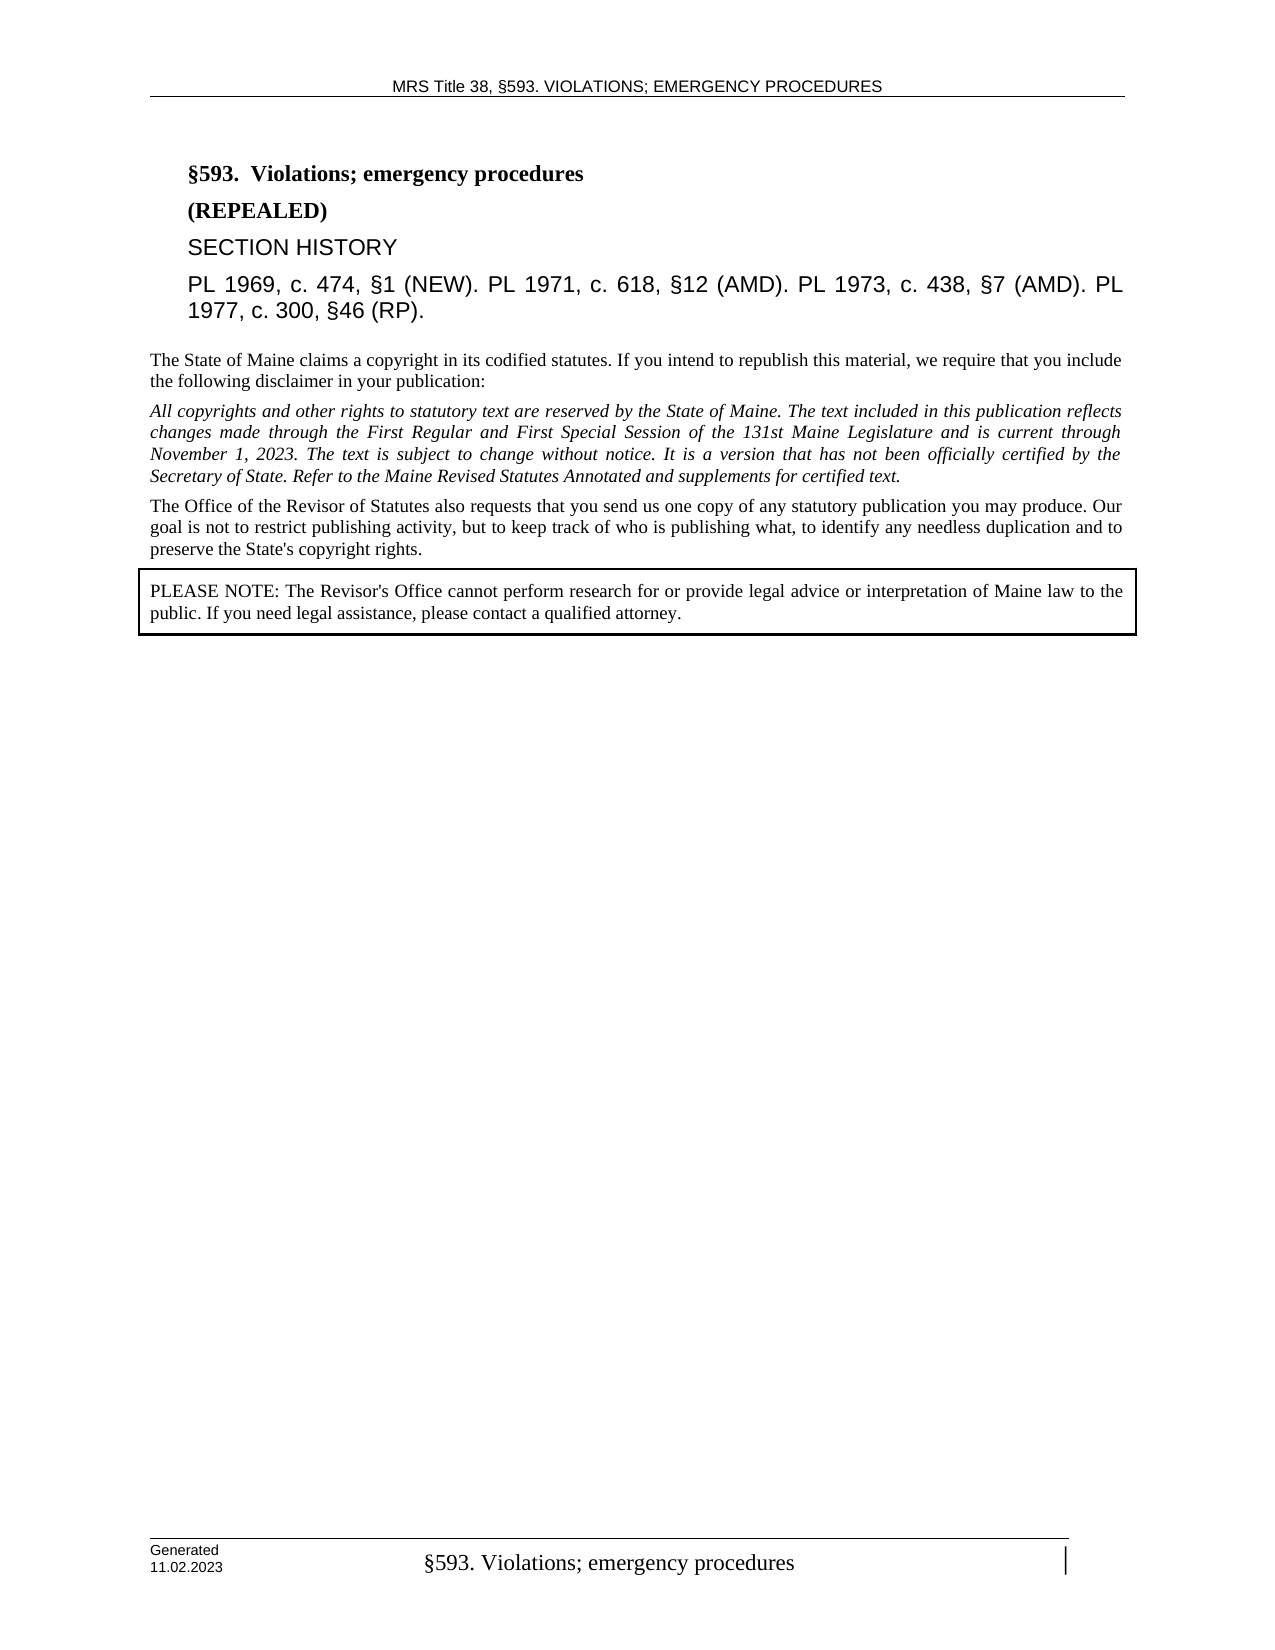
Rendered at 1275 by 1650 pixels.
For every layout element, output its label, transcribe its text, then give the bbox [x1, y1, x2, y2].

text §593. Violations; emergency procedures [187, 160, 1125, 187]
text PL 1969, c. 474, §1 (NEW). PL 1971, c. 618, §12 (AMD). PL 1973, c. 438, §7 (AMD). PL 1977, c. 300, §46 (RP). [187, 271, 1125, 323]
text (REPEALED) [187, 197, 1125, 223]
text The State of Maine claims a copyright in its codified statutes. If you intend to republish this material, we require that you include the following disclaimer in your publication: [150, 348, 1125, 392]
text All copyrights and other rights to statutory text are reserved by the State of Maine. The text included in this publication reflects changes made through the First Regular and First Special Session of the 131st Maine Legislature and is current through November 1, 2023 . The text is subject to change without notice. It is a version that has not been officially certified by the Secretary of State. Refer to the Maine Revised Statutes Annotated and supplements for certified text. [150, 400, 1125, 486]
text PLEASE NOTE: The Revisor's Office cannot perform research for or provide legal advice or interpretation of Maine law to the public. If you need legal assistance, please contact a qualified attorney. [140, 570, 1135, 633]
text SECTION HISTORY [187, 234, 1125, 260]
text The Office of the Revisor of Statutes also requests that you send us one copy of any statutory publication you may produce. Our goal is not to restrict publishing activity, but to keep track of who is publishing what, to identify any needless duplication and to preserve the State's copyright rights. [150, 494, 1125, 559]
